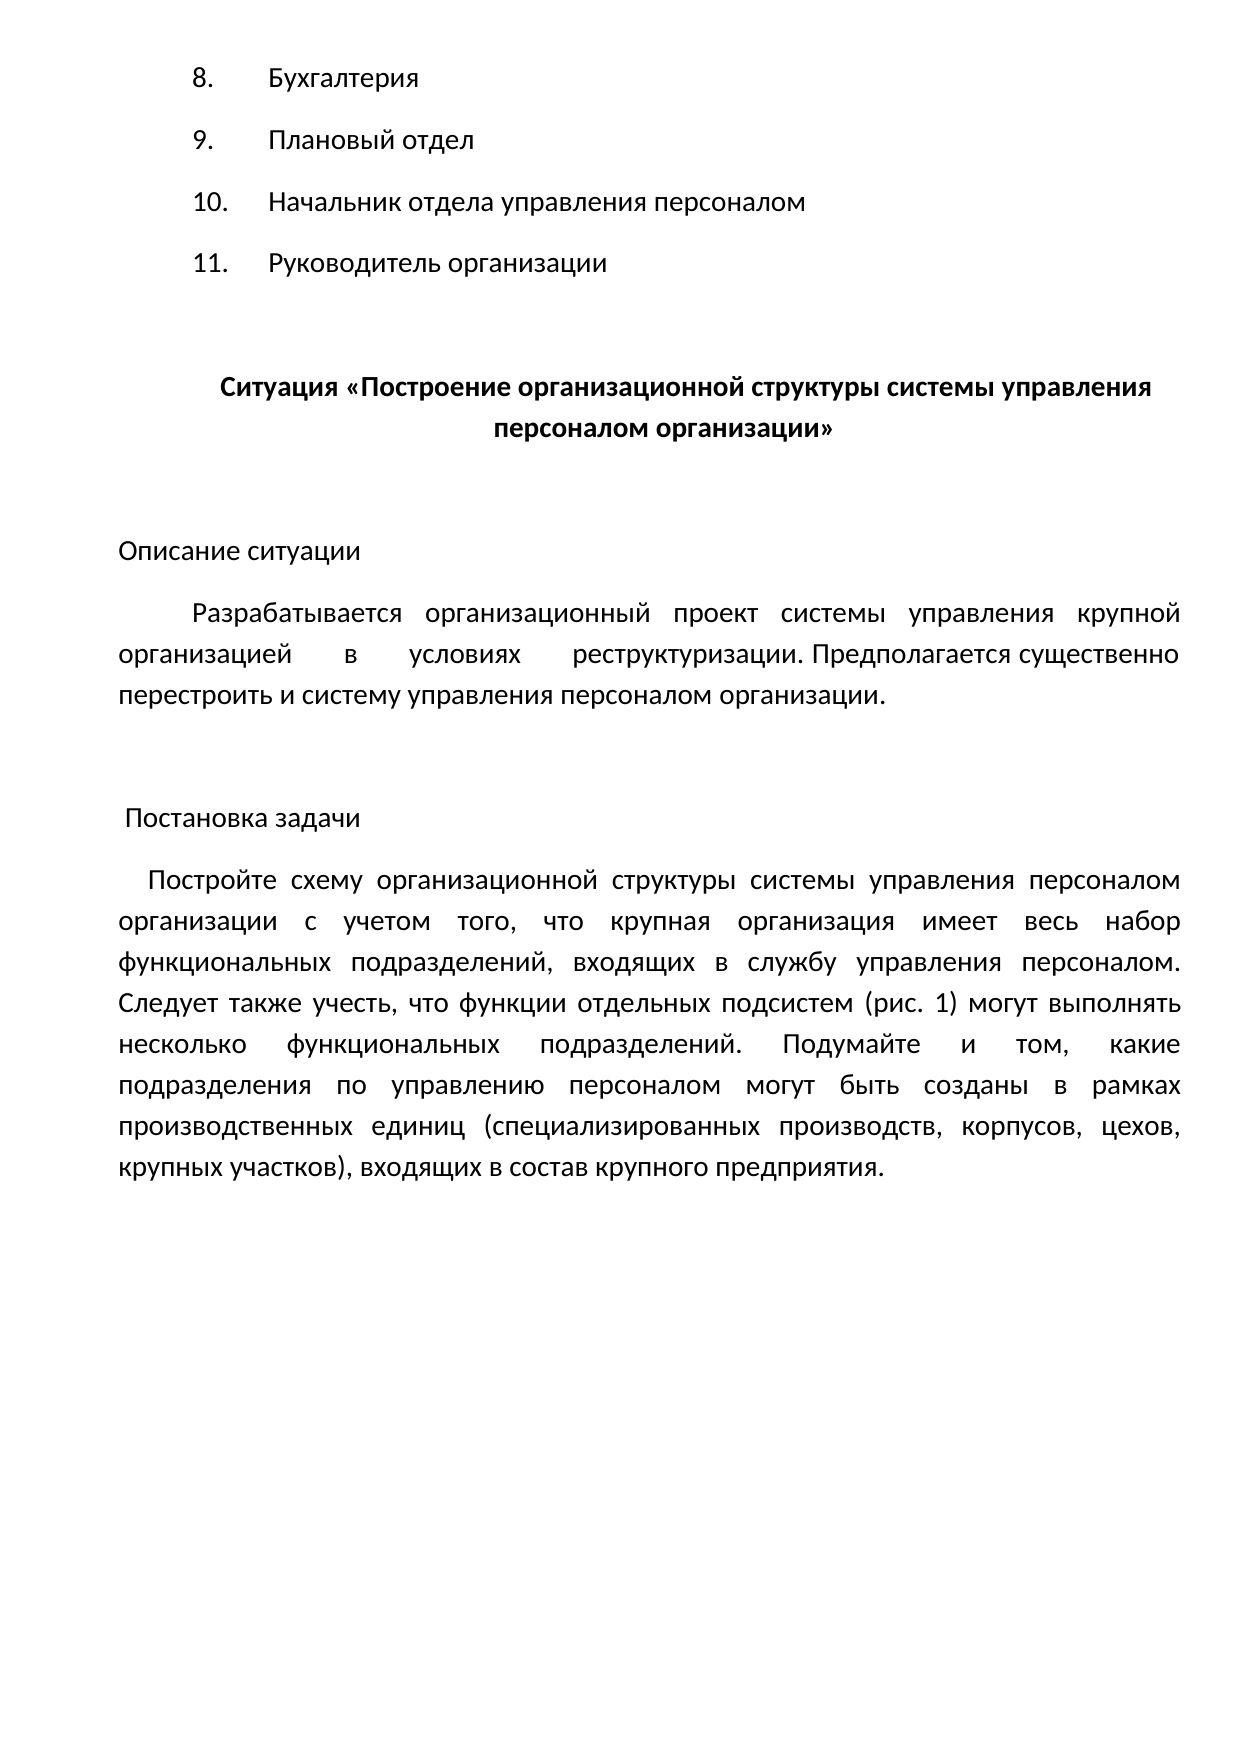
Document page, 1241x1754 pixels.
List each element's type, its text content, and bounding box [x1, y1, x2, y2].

text 9. Плановый отдел [148, 121, 1181, 156]
text Постройте схему организационной структуры системы управления персоналом организации с учетом того, что крупная организация имеет весь набор функциональных подразделений, входящих в службу управления персоналом. Следует также учесть, что функции отдельных подсистем (рис. 1) могут выполнять несколько функциональных подразделений. Подумайте и том, какие подразделения по управлению персоналом могут быть созданы в рамках производственных единиц (специализированных производств, корпусов, цехов, крупных участков), входящих в состав крупного предприятия. [118, 861, 1181, 1183]
text Описание ситуации [118, 532, 1181, 568]
text 10. Начальник отдела управления персоналом [148, 183, 1181, 218]
text Постановка задачи [118, 799, 1181, 835]
text Разрабатывается организационный проект системы управления крупной организацией в условиях реструктуризации. Предполагается существенно перестроить и систему управления персоналом организации. [118, 594, 1181, 712]
text 11. Руководитель организации [148, 244, 1181, 280]
text Ситуация «Построение организационной структуры системы управления персоналом организации» [148, 368, 1181, 444]
text 8. Бухгалтерия [148, 59, 1181, 95]
